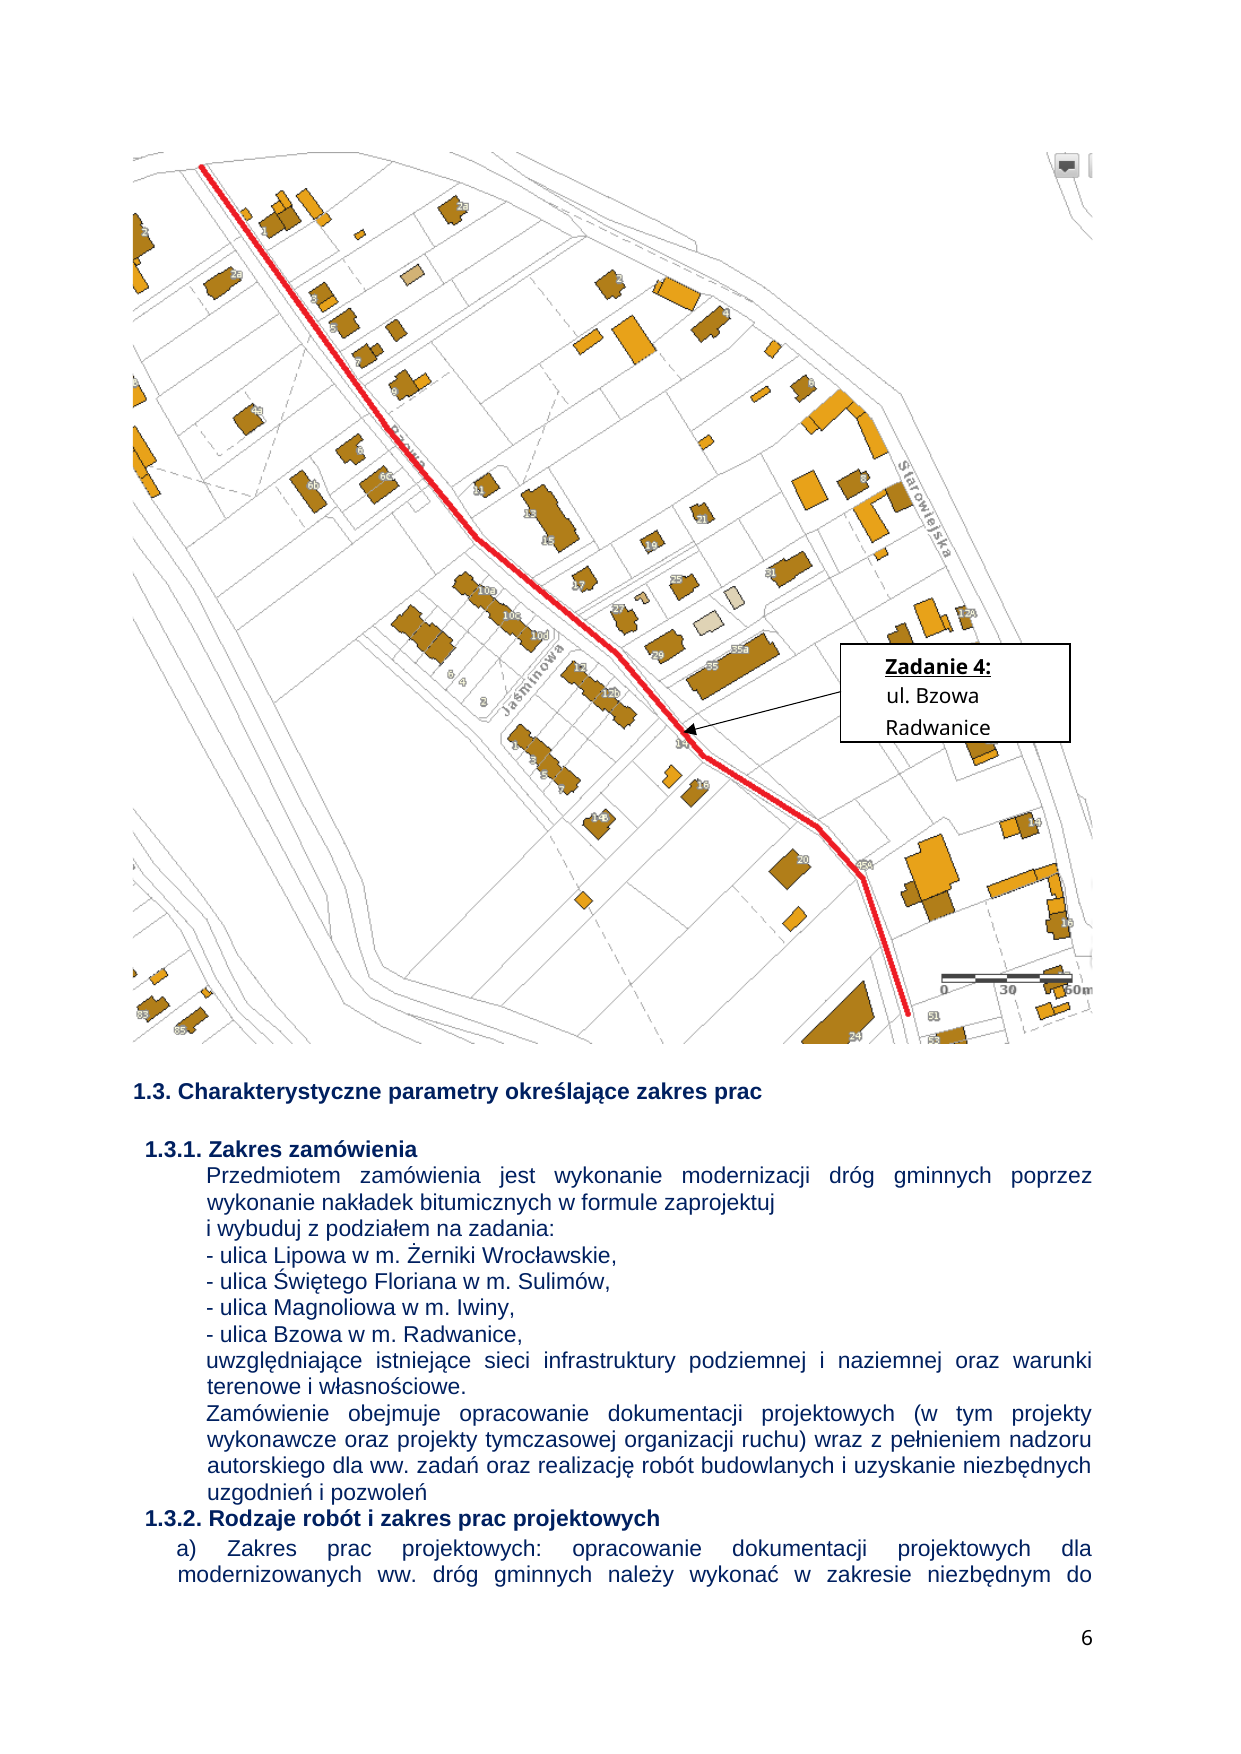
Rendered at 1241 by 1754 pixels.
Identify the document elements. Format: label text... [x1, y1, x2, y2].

text - ulica Bzowa w m. Radwanice, [206, 1321, 1093, 1347]
text uwzględniające istniejące sieci infrastruktury podziemnej i naziemnej oraz warunki terenowe i własnościowe. [206, 1347, 1093, 1400]
text Przedmiotem zamówienia jest wykonanie modernizacji dróg gminnych poprzez wykonanie nakładek bitumicznych w formule zaprojektuj [206, 1162, 1093, 1215]
text - ulica Lipowa w m. Żerniki Wrocławskie, [206, 1242, 1093, 1268]
picture [132, 152, 1093, 1044]
text 1.3.2. Rodzaje robót i zakres prac projektowych [132, 1505, 1093, 1531]
text Zamówienie obejmuje opracowanie dokumentacji projektowych (w tym projekty wykonawcze oraz projekty tymczasowej organizacji ruchu) wraz z pełnieniem nadzoru autorskiego dla ww. zadań oraz realizację robót budowlanych i uzyskanie niezbędnych uzgodnień i pozwoleń [206, 1400, 1093, 1505]
text 1.3.1. Zakres zamówienia [132, 1136, 1093, 1162]
subtitle 1.3. Charakterystyczne parametry określające zakres prac [133, 1078, 1093, 1104]
text - ulica Świętego Floriana w m. Sulimów, [206, 1268, 1093, 1294]
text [176, 1535, 1093, 1587]
text i wybuduj z podziałem na zadania: [206, 1215, 1093, 1242]
text - ulica Magnoliowa w m. Iwiny, [206, 1294, 1093, 1321]
